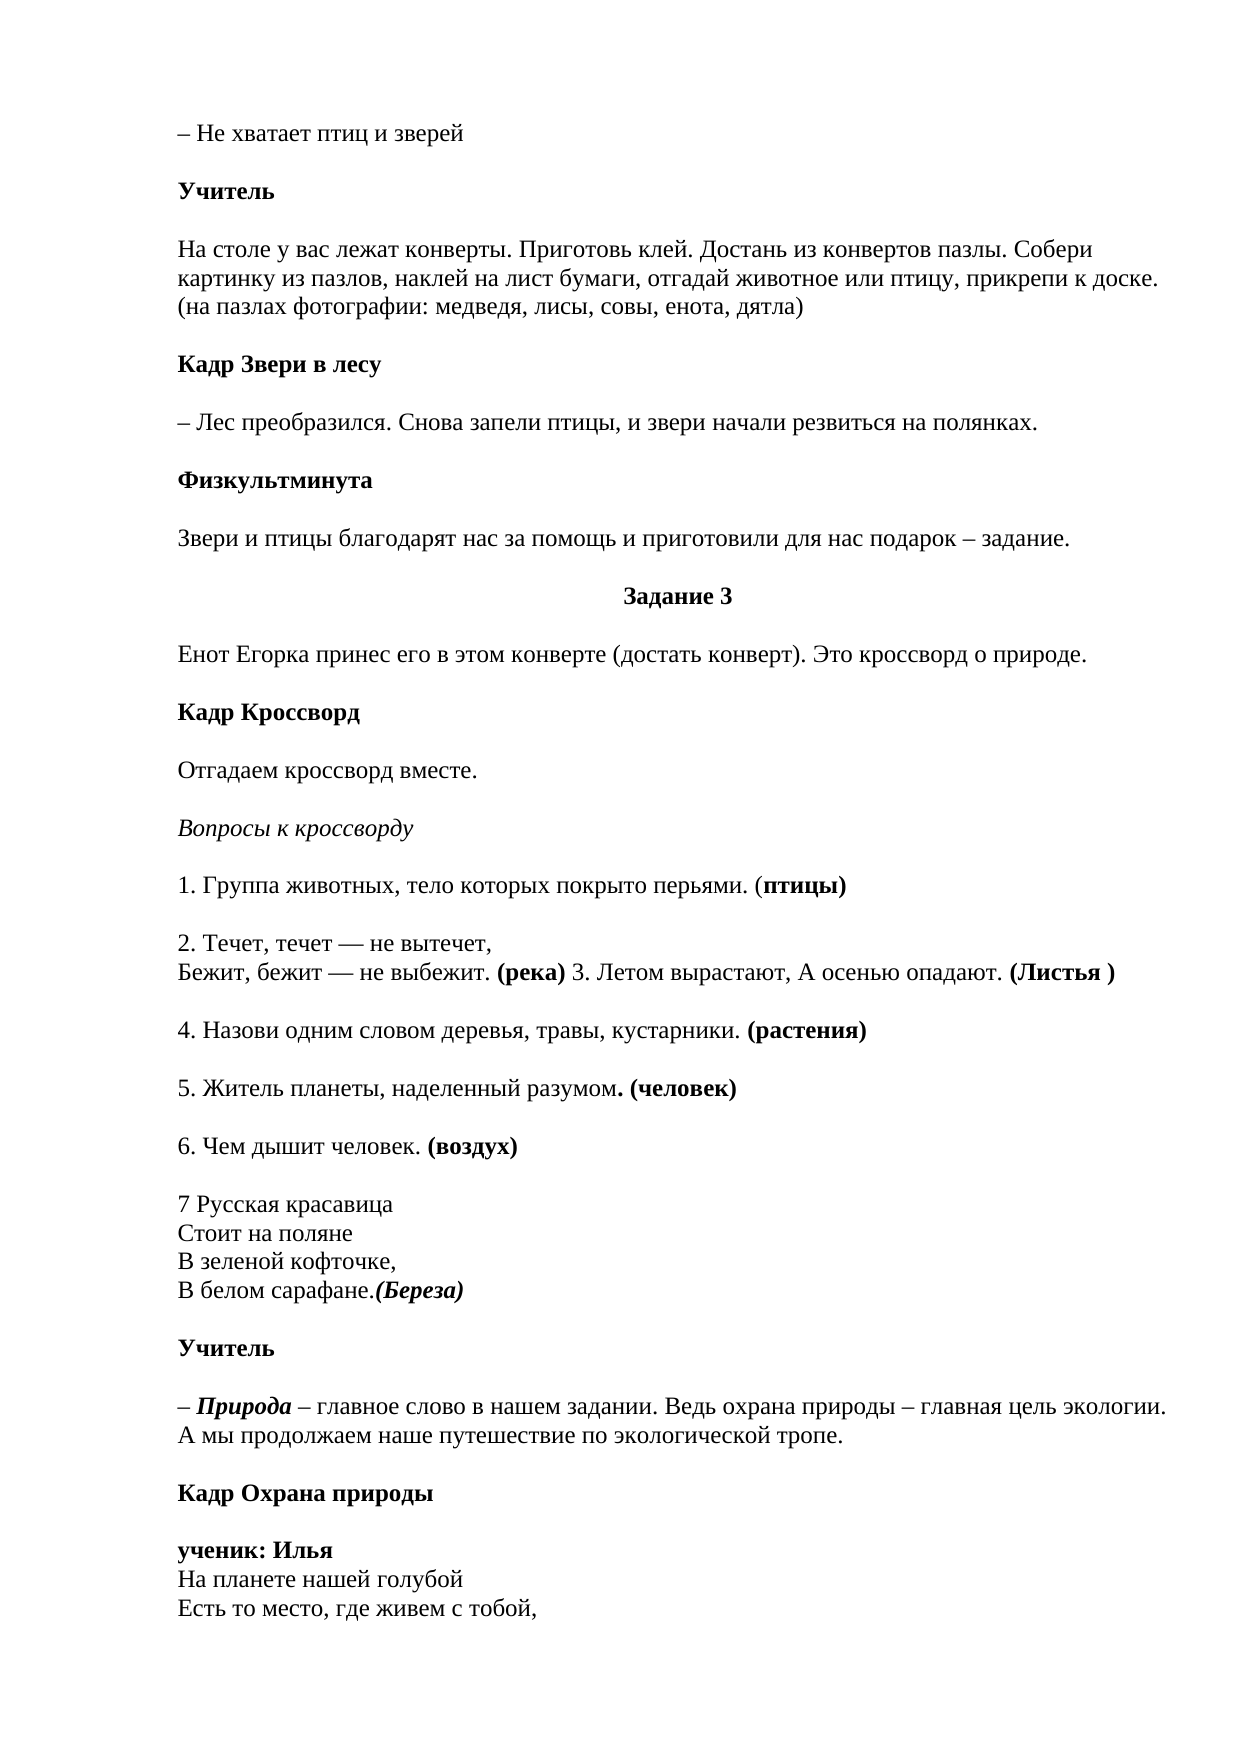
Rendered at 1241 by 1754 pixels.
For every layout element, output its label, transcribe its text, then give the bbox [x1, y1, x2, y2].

text Кадр Охрана природы [177, 1478, 1178, 1506]
text Кадр Звери в лесу [177, 349, 1178, 378]
text Кадр Кроссворд [177, 697, 1178, 726]
text Вопросы к кроссворду [177, 813, 1178, 841]
text Задание 3 [177, 581, 1178, 610]
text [177, 1536, 1178, 1622]
text 2. Течет, течет — не вытечет, Бежит, бежит — не выбежит. (река) 3. Летом вырастают, А осенью опадают. (Листья ) [177, 928, 1178, 986]
text 1. Группа животных, тело которых покрыто перьями. (птицы) [177, 871, 1178, 899]
text – Лес преобразился. Снова запели птицы, и звери начали резвиться на полянках. [177, 407, 1178, 436]
text 5. Житель планеты, наделенный разумом. (человек) [177, 1073, 1178, 1102]
text 6. Чем дышит человек. (воздух) [177, 1131, 1178, 1160]
text – Не хватает птиц и зверей [177, 118, 1178, 147]
text Физкультминута [177, 465, 1178, 494]
text Учитель [177, 1333, 1178, 1362]
text 7 Русская красавица Стоит на поляне В зеленой кофточке, В белом сарафане.(Береза) [177, 1189, 1178, 1304]
text – Природа – главное слово в нашем задании. Ведь охрана природы – главная цель экологии. А мы продолжаем наше путешествие по экологической тропе. [177, 1391, 1178, 1448]
text 4. Назови одним словом деревья, травы, кустарники. (растения) [177, 1015, 1178, 1044]
text Звери и птицы благодарят нас за помощь и приготовили для нас подарок – задание. [177, 523, 1178, 552]
text Учитель [177, 176, 1178, 205]
text На столе у вас лежат конверты. Приготовь клей. Достань из конвертов пазлы. Собери картинку из пазлов, наклей на лист бумаги, отгадай животное или птицу, прикрепи к доске. (на пазлах фотографии: медведя, лисы, совы, енота, дятла) [177, 234, 1178, 320]
text Енот Егорка принес его в этом конверте (достать конверт). Это кроссворд о природе. [177, 639, 1178, 668]
text Отгадаем кроссворд вместе. [177, 755, 1178, 783]
